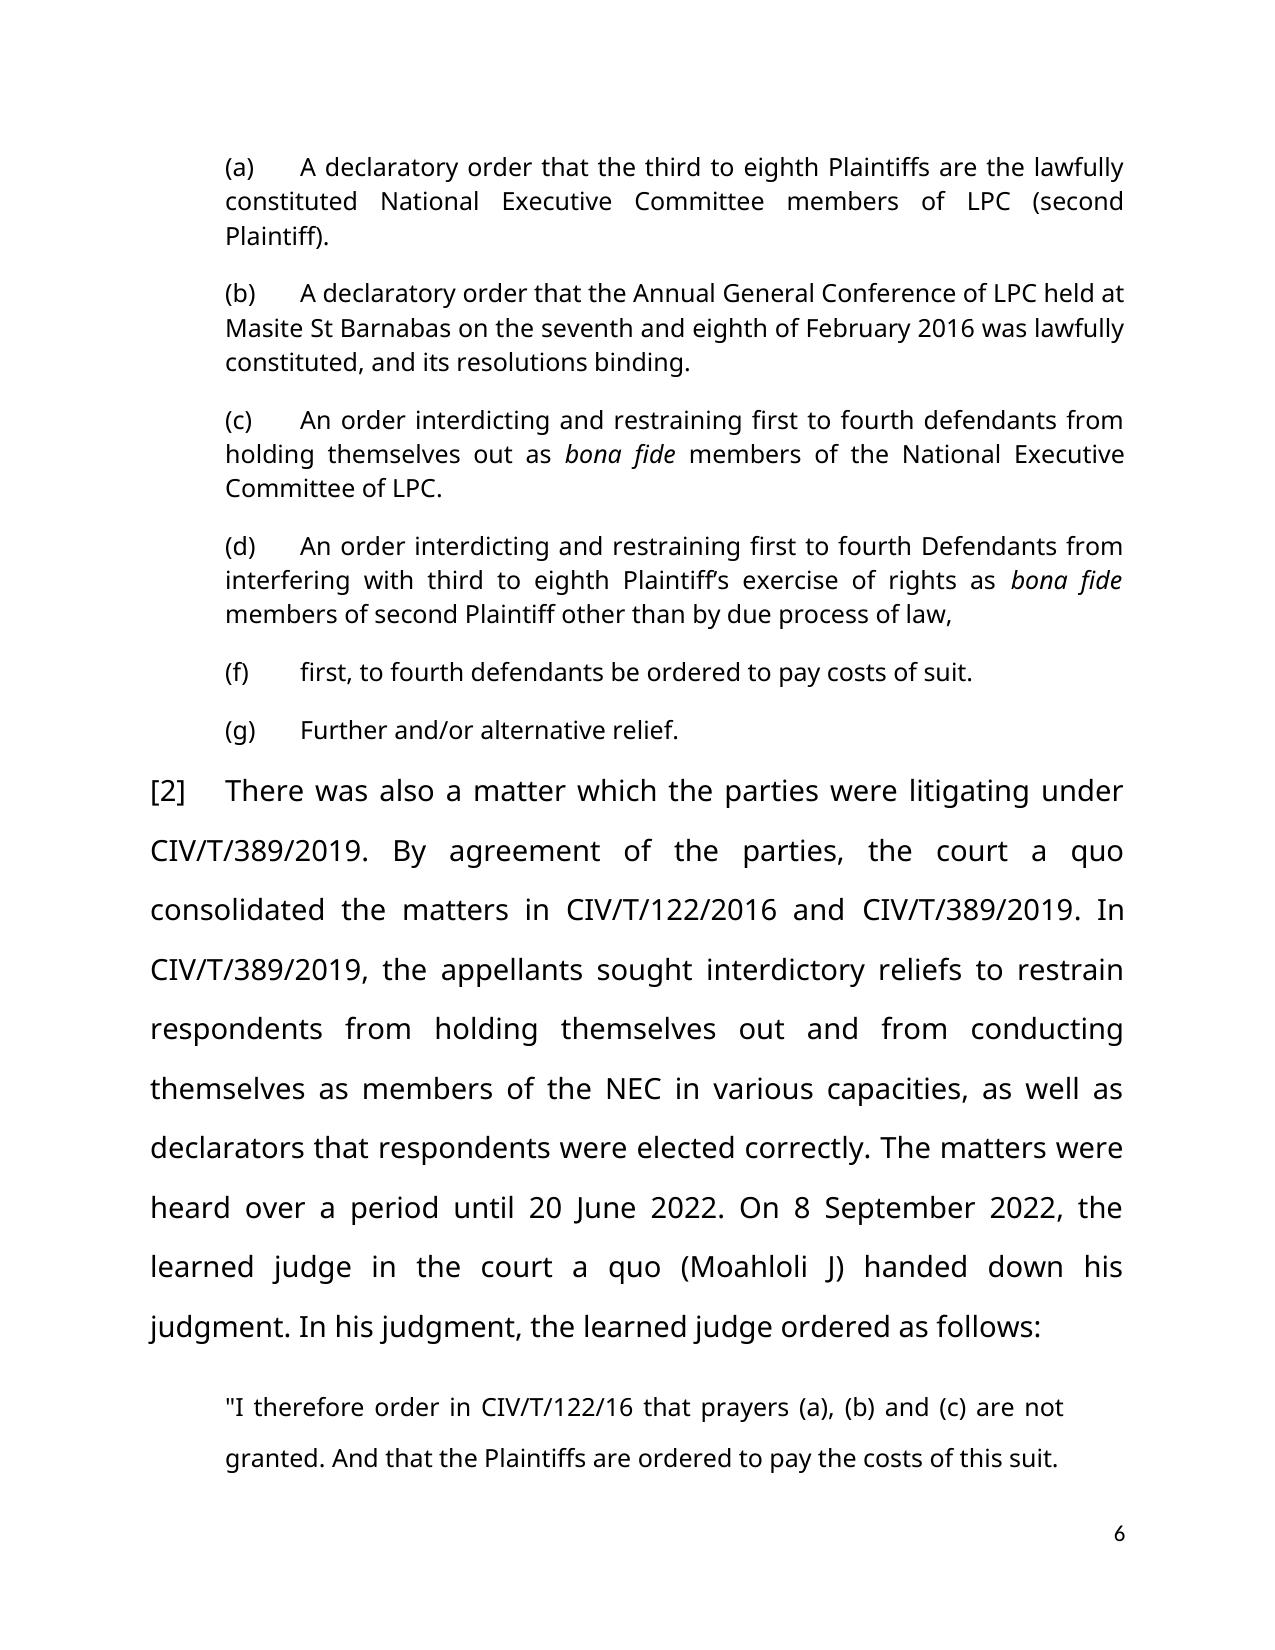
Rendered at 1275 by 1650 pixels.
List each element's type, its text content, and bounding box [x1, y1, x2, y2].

text (g) Further and/or alternative relief. [225, 713, 1125, 747]
text (d) An order interdicting and restraining first to fourth Defendants from interfering with third to eighth Plaintiff’s exercise of rights as bona fide members of second Plaintiff other than by due process of law, [225, 528, 1125, 631]
text (a) A declaratory order that the third to eighth Plaintiffs are the lawfully constituted National Executive Committee members of LPC (second Plaintiff). [225, 150, 1125, 252]
text [2] There was also a matter which the parties were litigating under CIV/T/389/2019. By agreement of the parties, the court a quo consolidated the matters in CIV/T/122/2016 and CIV/T/389/2019. In CIV/T/389/2019, the appellants sought interdictory reliefs to restrain respondents from holding themselves out and from conducting themselves as members of the NEC in various capacities, as well as declarators that respondents were elected correctly. The matters were heard over a period until 20 June 2022. On 8 September 2022, the learned judge in the court a quo (Moahloli J) handed down his judgment. In his judgment, the learned judge ordered as follows: [150, 771, 1125, 1346]
text "I therefore order in CIV/T/122/16 that prayers (a), (b) and (c) are not granted. And that the Plaintiffs are ordered to pay the costs of this suit. [225, 1389, 1066, 1474]
text (c) An order interdicting and restraining first to fourth defendants from holding themselves out as bona fide members of the National Executive Committee of LPC. [225, 402, 1125, 504]
text (f) first, to fourth defendants be ordered to pay costs of suit. [225, 654, 1125, 689]
text (b) A declaratory order that the Annual General Conference of LPC held at Masite St Barnabas on the seventh and eighth of February 2016 was lawfully constituted, and its resolutions binding. [225, 276, 1125, 378]
